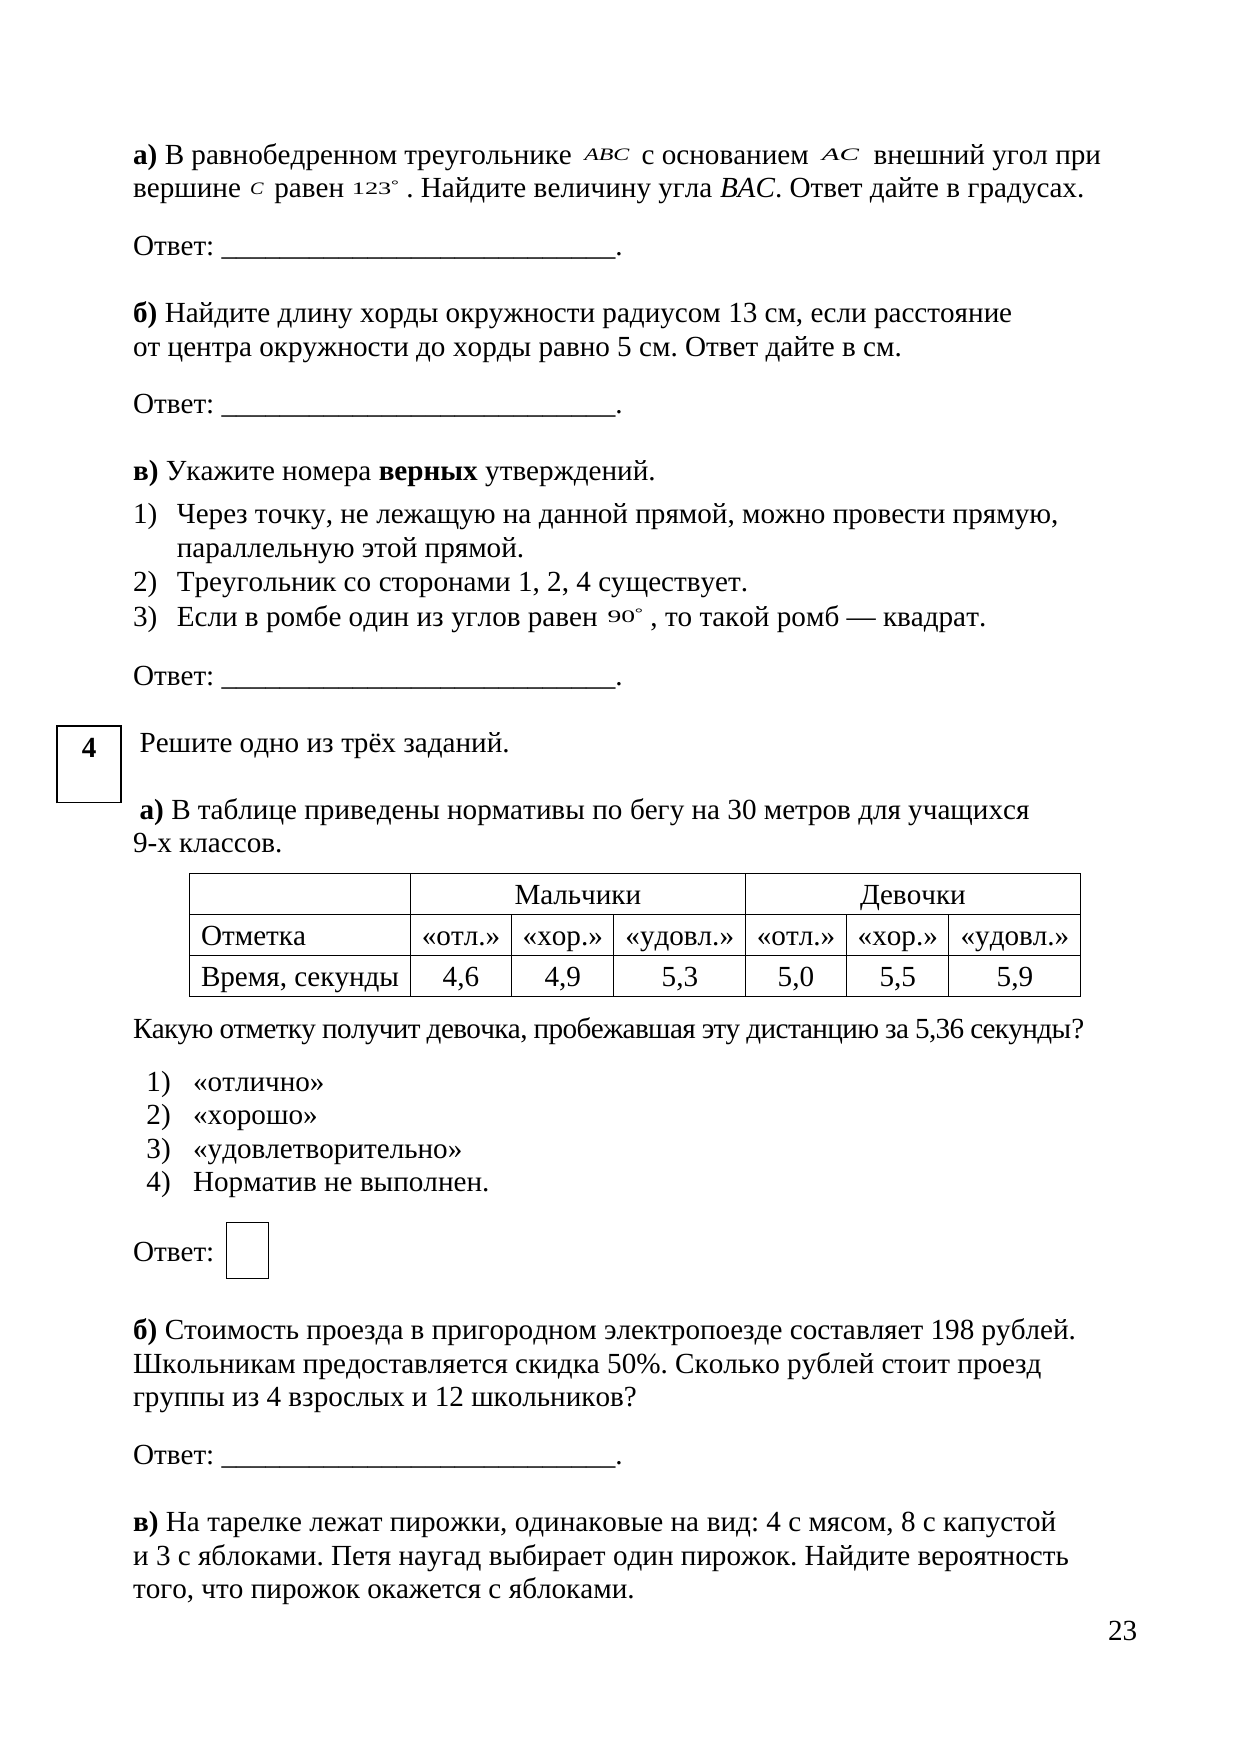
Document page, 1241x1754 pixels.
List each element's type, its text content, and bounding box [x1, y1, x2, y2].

table_cell «удовлетворительно» [182, 1131, 1129, 1164]
table_cell 4) [133, 1165, 182, 1198]
table_cell 5,9 [949, 956, 1080, 996]
table_cell 4,9 [512, 956, 613, 996]
text Какую отметку получит девочка, пробежавшая эту дистанцию за 5,36 секунды? [133, 1011, 1137, 1045]
table_cell Время, секунды [190, 956, 410, 996]
table_cell «хорошо» [182, 1098, 1129, 1131]
table_header [227, 1223, 268, 1278]
text в) Укажите номера верных утверждений. [133, 453, 1137, 487]
text Ответ: ___________________________. [133, 228, 1137, 262]
table_cell «удовл.» [949, 915, 1080, 955]
text Ответ: ___________________________. [133, 1437, 1137, 1471]
text а) В таблице приведены нормативы по бегу на 30 метров для учащихся 9-х классов. [133, 792, 1137, 859]
table_cell 2) [133, 564, 177, 599]
text б) Стоимость проезда в пригородном электропоезде составляет 198 рублей. Школьникам предоставляется скидка 50%. Сколько рублей стоит проезд группы из 4 взрослых и 12 школьников? [133, 1312, 1137, 1413]
table_header «отлично» [182, 1064, 1129, 1097]
table_header 1) [133, 497, 177, 564]
table_cell 5,3 [614, 956, 745, 996]
table_cell 2) [133, 1098, 182, 1131]
text 4 [58, 728, 120, 800]
text а) В равнобедренном треугольнике с основанием внешний угол при вершине равен . Найдите величину угла ВАС. Ответ дайте в градусах. [133, 137, 1137, 204]
table_header [190, 874, 410, 914]
text Ответ: ___________________________. [133, 658, 1137, 691]
table_header Мальчики [411, 874, 745, 914]
table_cell 3) [133, 1131, 182, 1164]
text Ответ: ___________________________. [133, 386, 1137, 420]
table_header 1) [133, 1064, 182, 1097]
table_header Через точку, не лежащую на данной прямой, можно провести прямую, параллельную этой прямой. [177, 497, 1107, 564]
table_header Девочки [746, 874, 1080, 914]
text б) Найдите длину хорды окружности радиусом 13 см, если расстояние от центра окружности до хорды равно 5 см. Ответ дайте в см. [133, 295, 1137, 362]
table_cell 5,5 [847, 956, 948, 996]
text Решите одно из трёх заданий. [133, 725, 1137, 758]
table_cell 5,0 [746, 956, 846, 996]
table_cell «хор.» [847, 915, 948, 955]
table_header Ответ: [133, 1222, 226, 1278]
table_cell 3) [133, 599, 177, 634]
table_cell Отметка [190, 915, 410, 955]
table_cell «хор.» [512, 915, 613, 955]
table_cell Если в ромбе один из углов равен , то такой ромб — квадрат. [177, 599, 1107, 634]
table_cell Норматив не выполнен. [182, 1165, 1129, 1198]
text в) На тарелке лежат пирожки, одинаковые на вид: 4 с мясом, 8 с капустой и 3 с яблоками. Петя наугад выбирает один пирожок. Найдите вероятность того, что пирожок окажется с яблоками. [133, 1504, 1137, 1605]
table_cell «отл.» [411, 915, 511, 955]
table_cell «удовл.» [614, 915, 745, 955]
table_cell Треугольник со сторонами 1, 2, 4 существует. [177, 564, 1107, 599]
table_cell «отл.» [746, 915, 846, 955]
table_cell 4,6 [411, 956, 511, 996]
